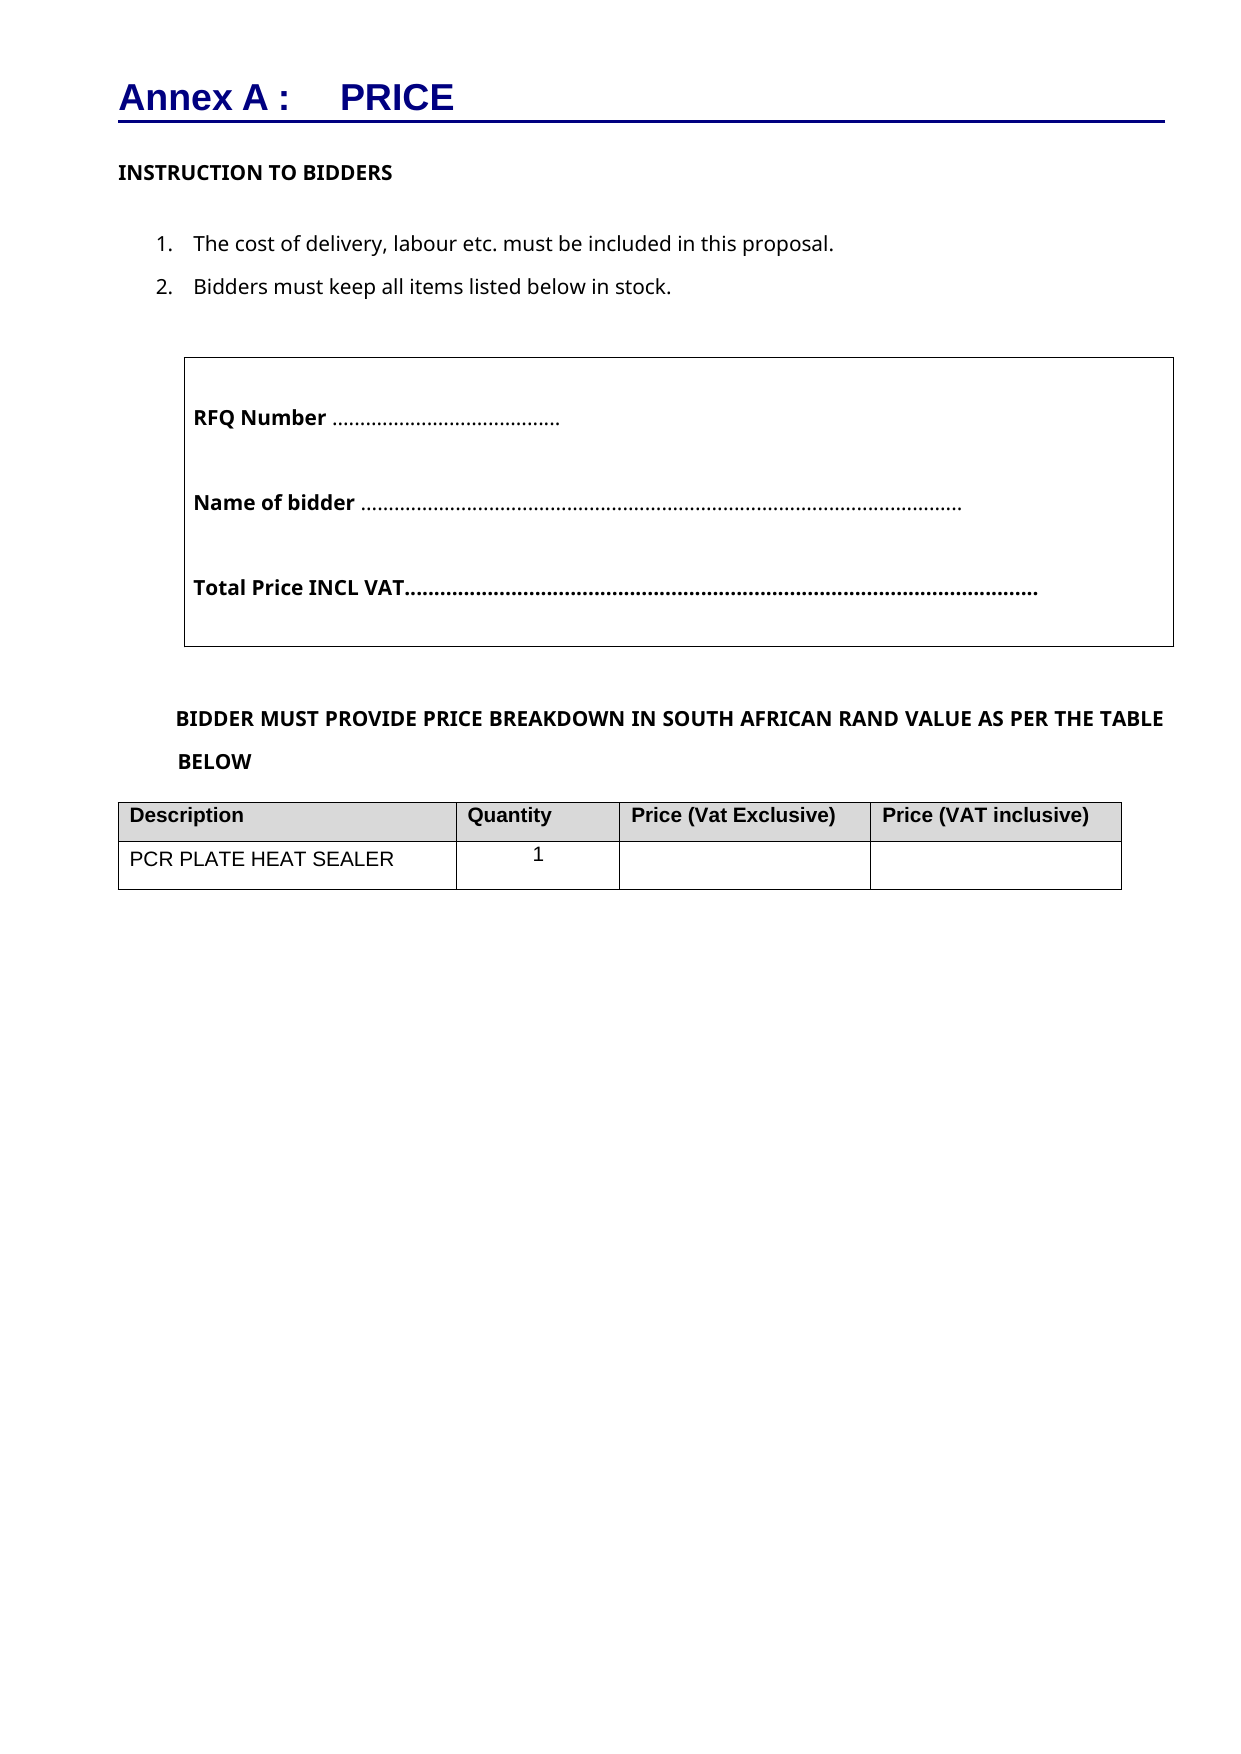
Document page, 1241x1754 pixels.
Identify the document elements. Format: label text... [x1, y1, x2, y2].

table_header Quantity [457, 803, 619, 841]
text INSTRUCTION TO BIDDERS [118, 158, 1165, 187]
text BIDDER MUST PROVIDE PRICE BREAKDOWN IN SOUTH AFRICAN RAND VALUE AS PER THE TABLE BELOW [133, 704, 1165, 775]
table_cell PCR PLATE HEAT SEALER [119, 842, 456, 889]
table_header Price (Vat Exclusive) [620, 803, 870, 841]
table_cell [871, 842, 1121, 889]
table_header Description [119, 803, 456, 841]
text PRICE [118, 75, 1165, 120]
list Bidders must keep all items listed below in stock. [156, 272, 1165, 300]
table_header Price (VAT inclusive) [871, 803, 1121, 841]
list Total Price INCL VAT........................................................................................................... [185, 570, 1173, 602]
table_cell 1 [457, 842, 619, 889]
list RFQ Number ......................................... [185, 400, 1173, 431]
list The cost of delivery, labour etc. must be included in this proposal. [156, 229, 1165, 258]
list Name of bidder ............................................................................................................ [185, 485, 1173, 517]
table_cell [620, 842, 870, 889]
